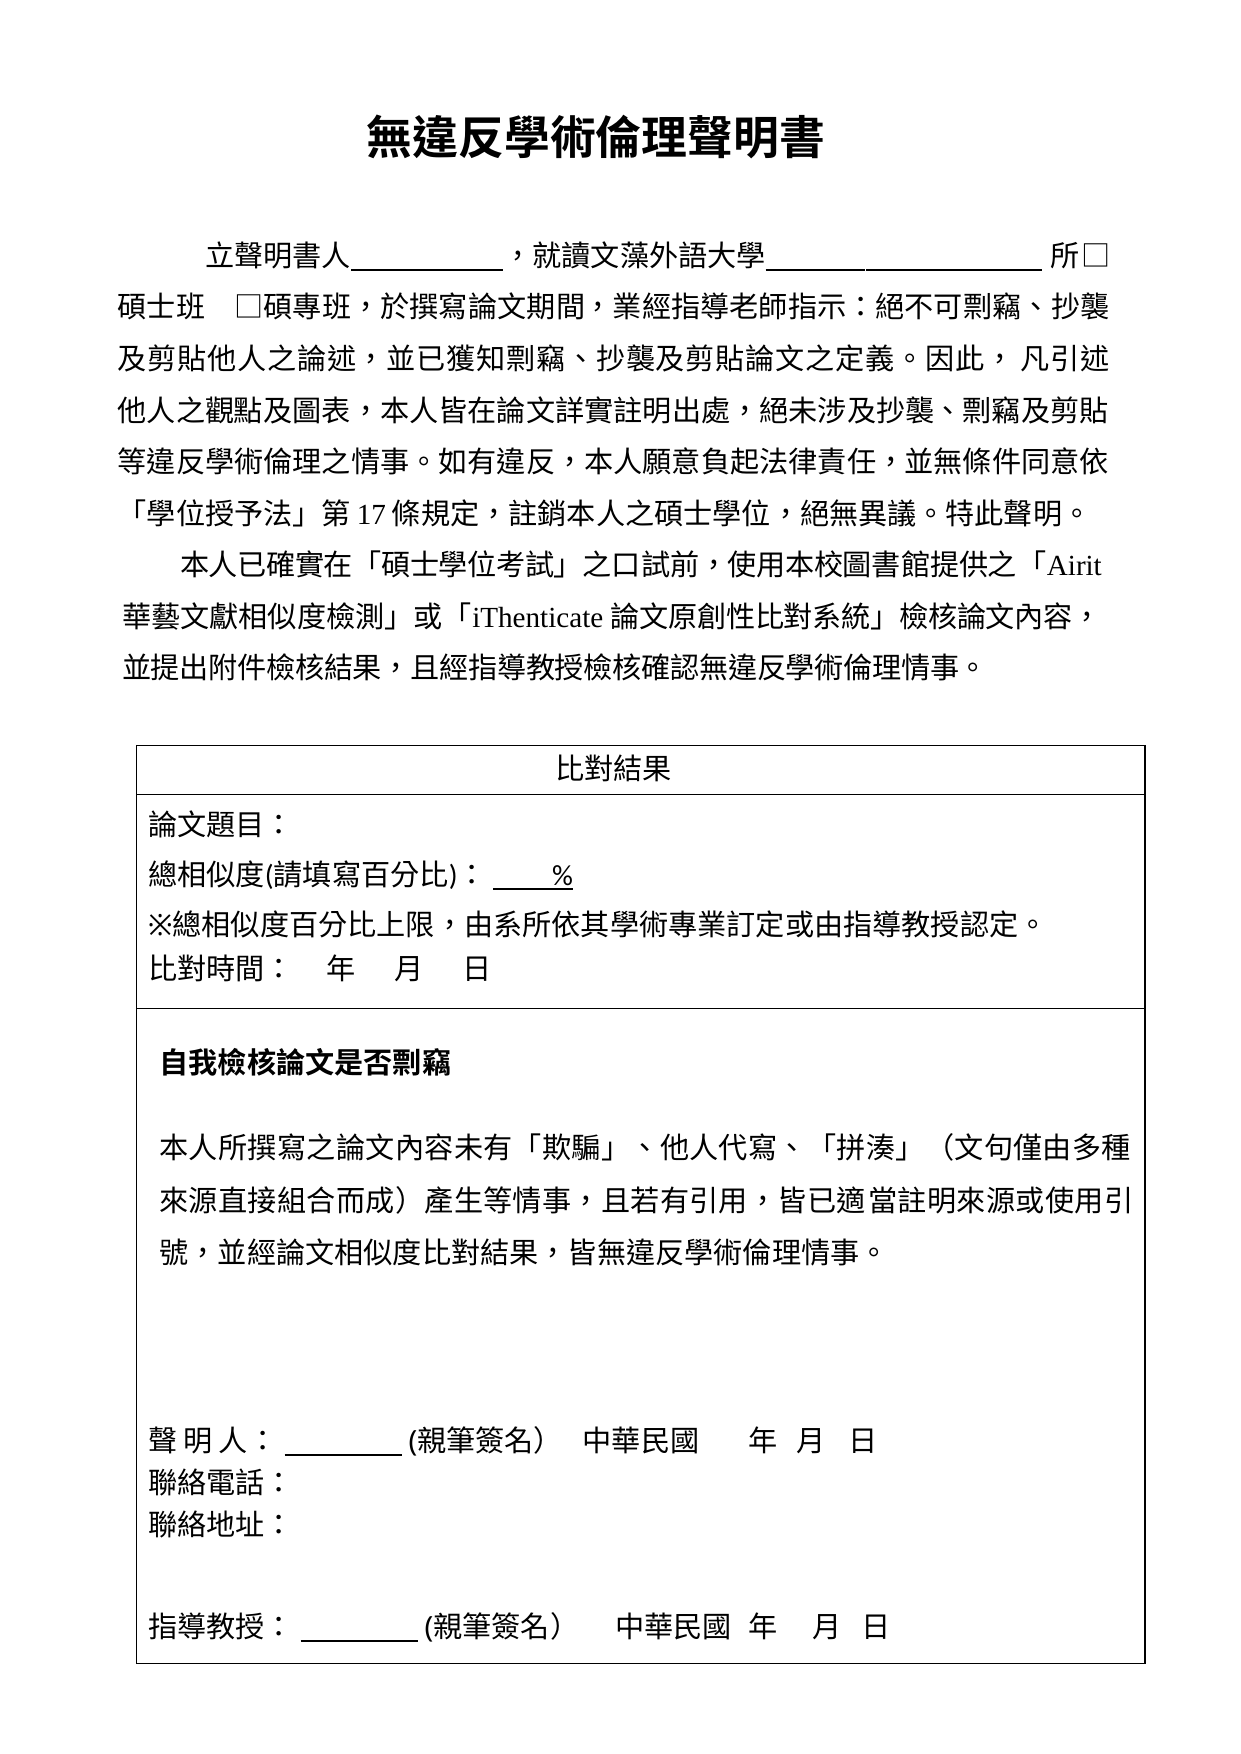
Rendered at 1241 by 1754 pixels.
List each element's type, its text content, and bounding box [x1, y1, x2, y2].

table_cell 自我檢核論文是否剽竊 本人所撰寫之論文內容未有「欺騙」、他人代寫、「拼湊」（文句僅由多種來源直接組合而成）產生等情事，且若有引用，皆已適當註明來源或使用引號，並經論文相似度比對結果，皆無違反學術倫理情事。 聲明人： (親筆簽名） 中華民國 年 月 日 聯絡電話： 聯絡地址： 指導教授： (親筆簽名） 中華民國 年 月 日 [137, 1009, 1144, 1662]
table_header 比對結果 [137, 746, 1144, 794]
table_cell 論文題目： 總相似度(請填寫百分比)： % ※總相似度百分比上限，由系所依其學術專業訂定或由指導教授認定。 比對時間： 年 月 日 [137, 795, 1144, 1008]
text 無違反學術倫理聲明書 [364, 103, 827, 167]
text 本人已確實在「碩士學位考試」之口試前，使用本校圖書館提供之「Airit 華藝文獻相似度檢測」或「iThenticate 論文原創性比對系統」檢核論文內容，並提出附件檢核結果，且經指導教授檢核確認無違反學術倫理情事。 [122, 542, 1102, 687]
text 立聲明書人 ，就讀文藻外語大學 所□碩士班 □碩專班，於撰寫論文期間，業經指導老師指示：絕不可剽竊、抄襲及剪貼他人之論述，並已獲知剽竊、抄襲及剪貼論文之定義。因此， 凡引述他人之觀點及圖表，本人皆在論文詳實註明出處，絕未涉及抄襲、剽竊及剪貼等違反學術倫理之情事。如有違反，本人願意負起法律責任，並無條件同意依「學位授予法」第17條規定，註銷本人之碩士學位，絕無異議。特此聲明。 [117, 232, 1110, 532]
